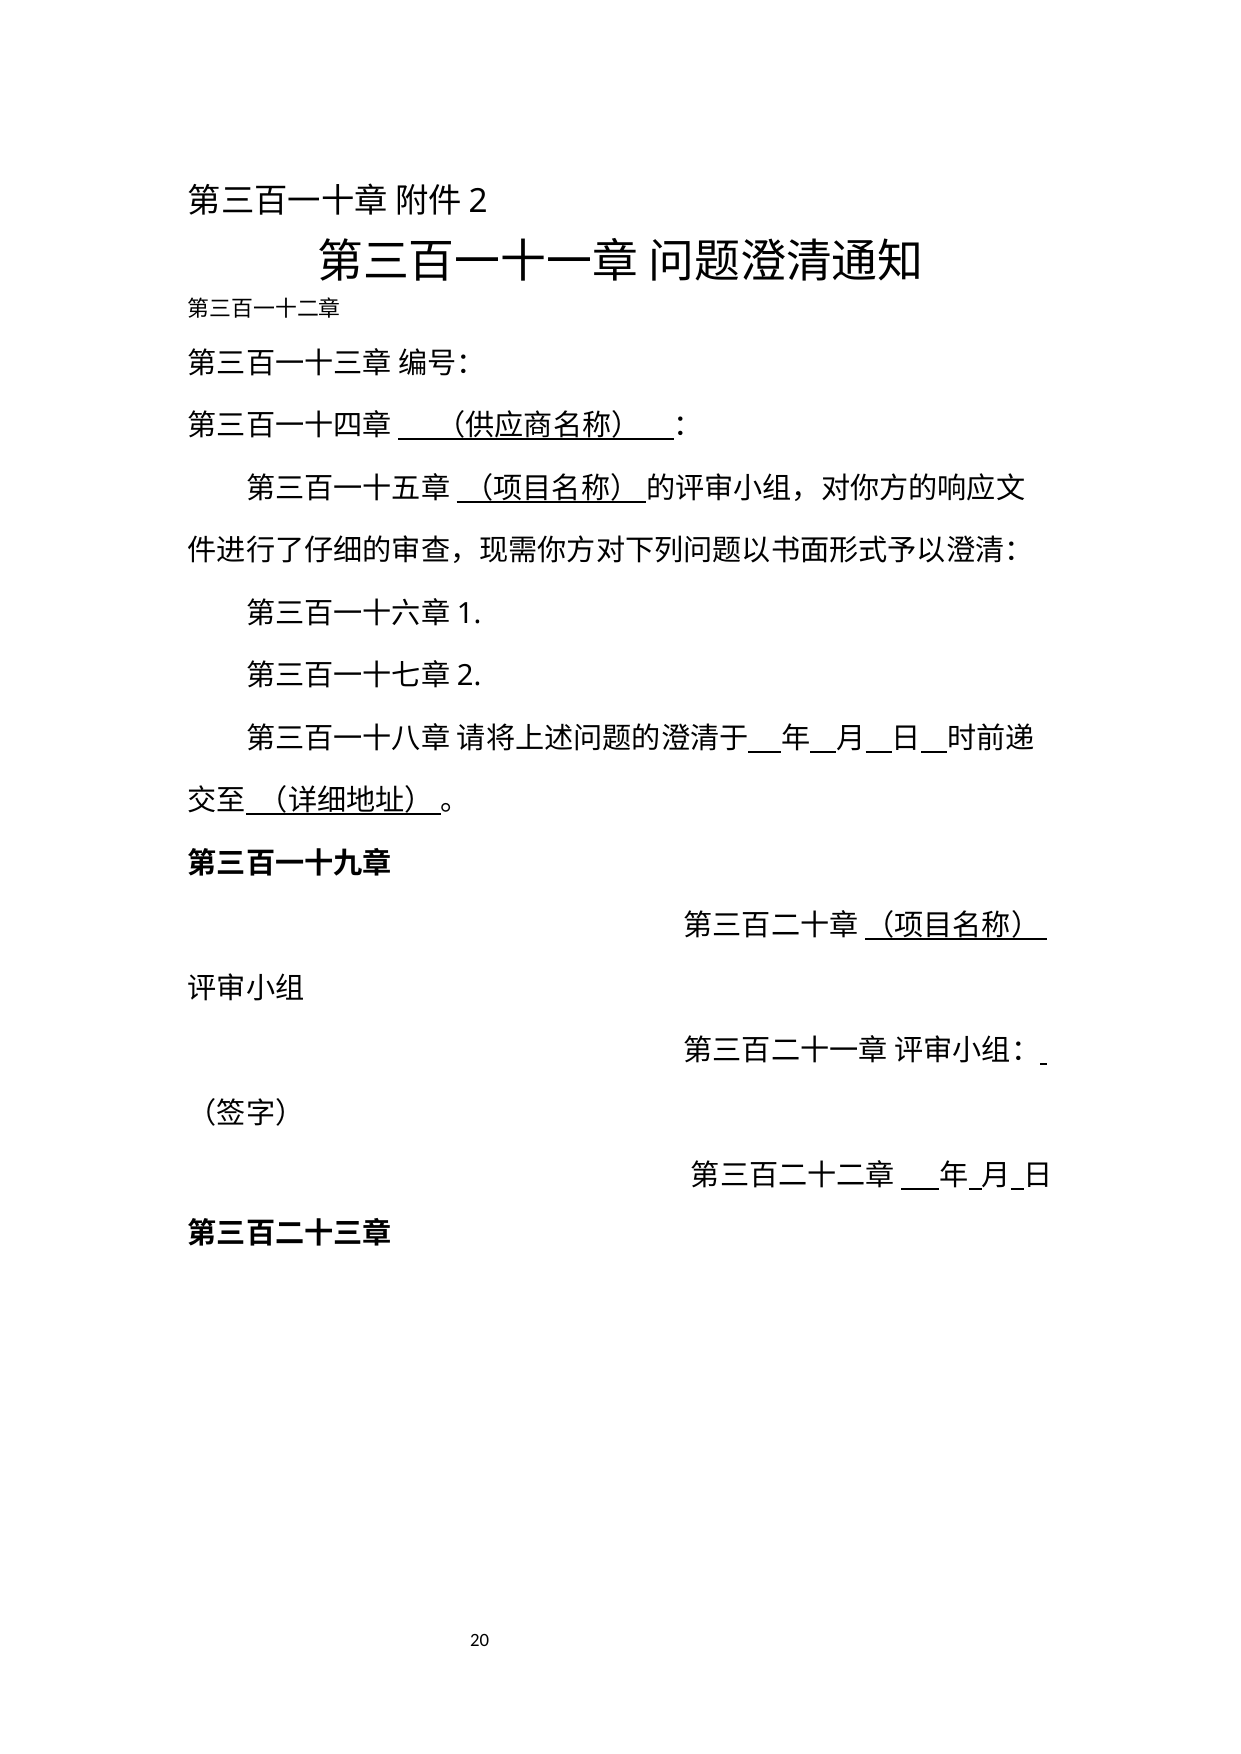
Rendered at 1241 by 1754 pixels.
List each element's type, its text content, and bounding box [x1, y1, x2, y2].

text 编号： [187, 323, 1053, 386]
text （项目名称） 评审小组 [187, 886, 1053, 1011]
text 附件2 [187, 162, 1053, 224]
text （供应商名称） ： [187, 386, 1053, 448]
text 评审小组： （签字） [187, 1011, 1053, 1136]
text 请将上述问题的澄清于 年 月 日 时前递交至 （详细地址） 。 [187, 698, 1053, 823]
text （项目名称） 的评审小组，对你方的响应文件进行了仔细的审查，现需你方对下列问题以书面形式予以澄清： [187, 448, 1053, 573]
text 1. [187, 573, 1053, 636]
text 问题澄清通知 [187, 224, 1053, 291]
text 年 月 日 [187, 1136, 1053, 1198]
text 2. [187, 636, 1053, 698]
